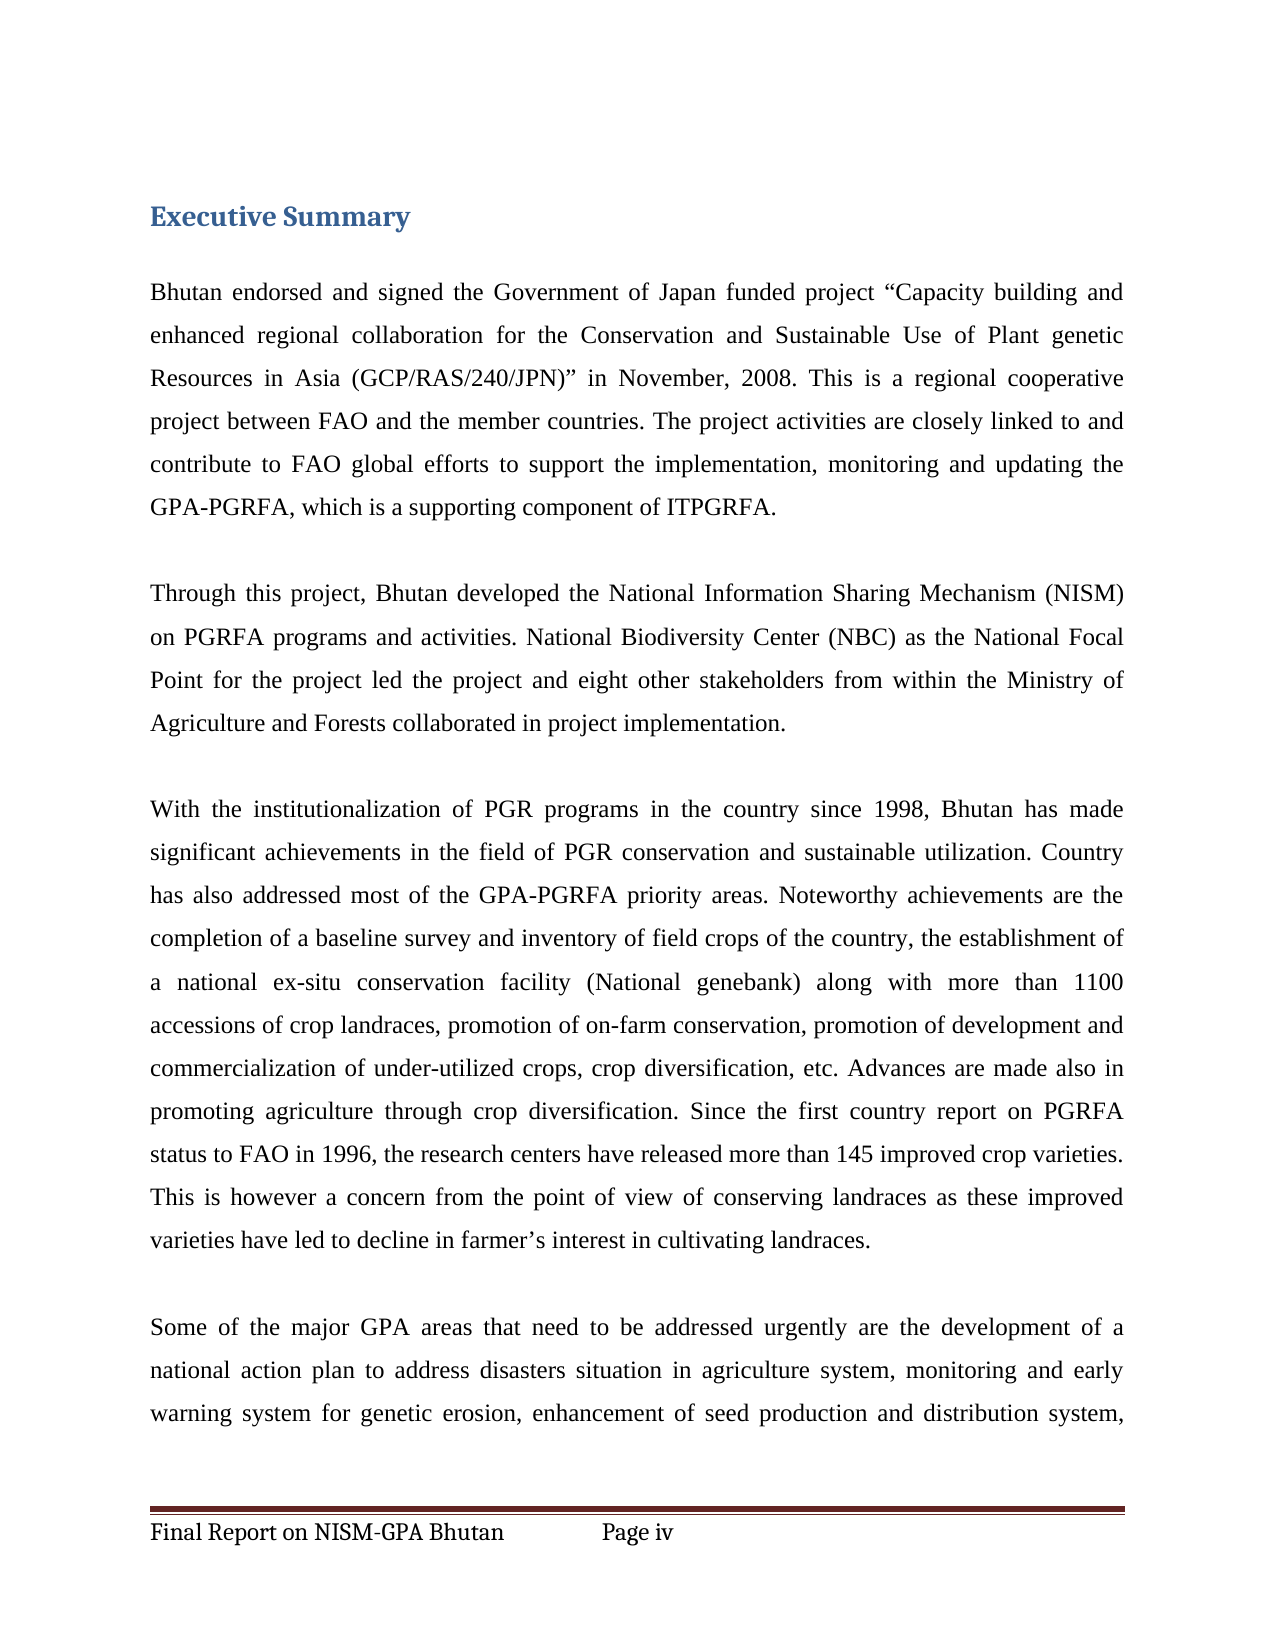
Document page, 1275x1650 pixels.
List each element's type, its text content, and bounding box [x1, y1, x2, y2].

text With the institutionalization of PGR programs in the country since 1998, Bhutan has made significant achievements in the field of PGR conservation and sustainable utilization. Country has also addressed most of the GPA-PGRFA priority areas. Noteworthy achievements are the completion of a baseline survey and inventory of field crops of the country, the establishment of a national ex-situ conservation facility (National genebank) along with more than 1100 accessions of crop landraces, promotion of on-farm conservation, promotion of development and commercialization of under-utilized crops, crop diversification, etc. Advances are made also in promoting agriculture through crop diversification. Since the first country report on PGRFA status to FAO in 1996, the research centers have released more than 145 improved crop varieties. This is however a concern from the point of view of conserving landraces as these improved varieties have led to decline in farmer’s interest in cultivating landraces. [150, 794, 1125, 1254]
subtitle Executive Summary [150, 200, 1125, 233]
text Bhutan endorsed and signed the Government of Japan funded project “Capacity building and enhanced regional collaboration for the Conservation and Sustainable Use of Plant genetic Resources in Asia (GCP/RAS/240/JPN)” in November, 2008. This is a regional cooperative project between FAO and the member countries. The project activities are closely linked to and contribute to FAO global efforts to support the implementation, monitoring and updating the GPA-PGRFA, which is a supporting component of ITPGRFA. [150, 277, 1125, 521]
text Through this project, Bhutan developed the National Information Sharing Mechanism (NISM) on PGRFA programs and activities. National Biodiversity Center (NBC) as the National Focal Point for the project led the project and eight other stakeholders from within the Ministry of Agriculture and Forests collaborated in project implementation. [150, 578, 1125, 737]
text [150, 1312, 1125, 1427]
